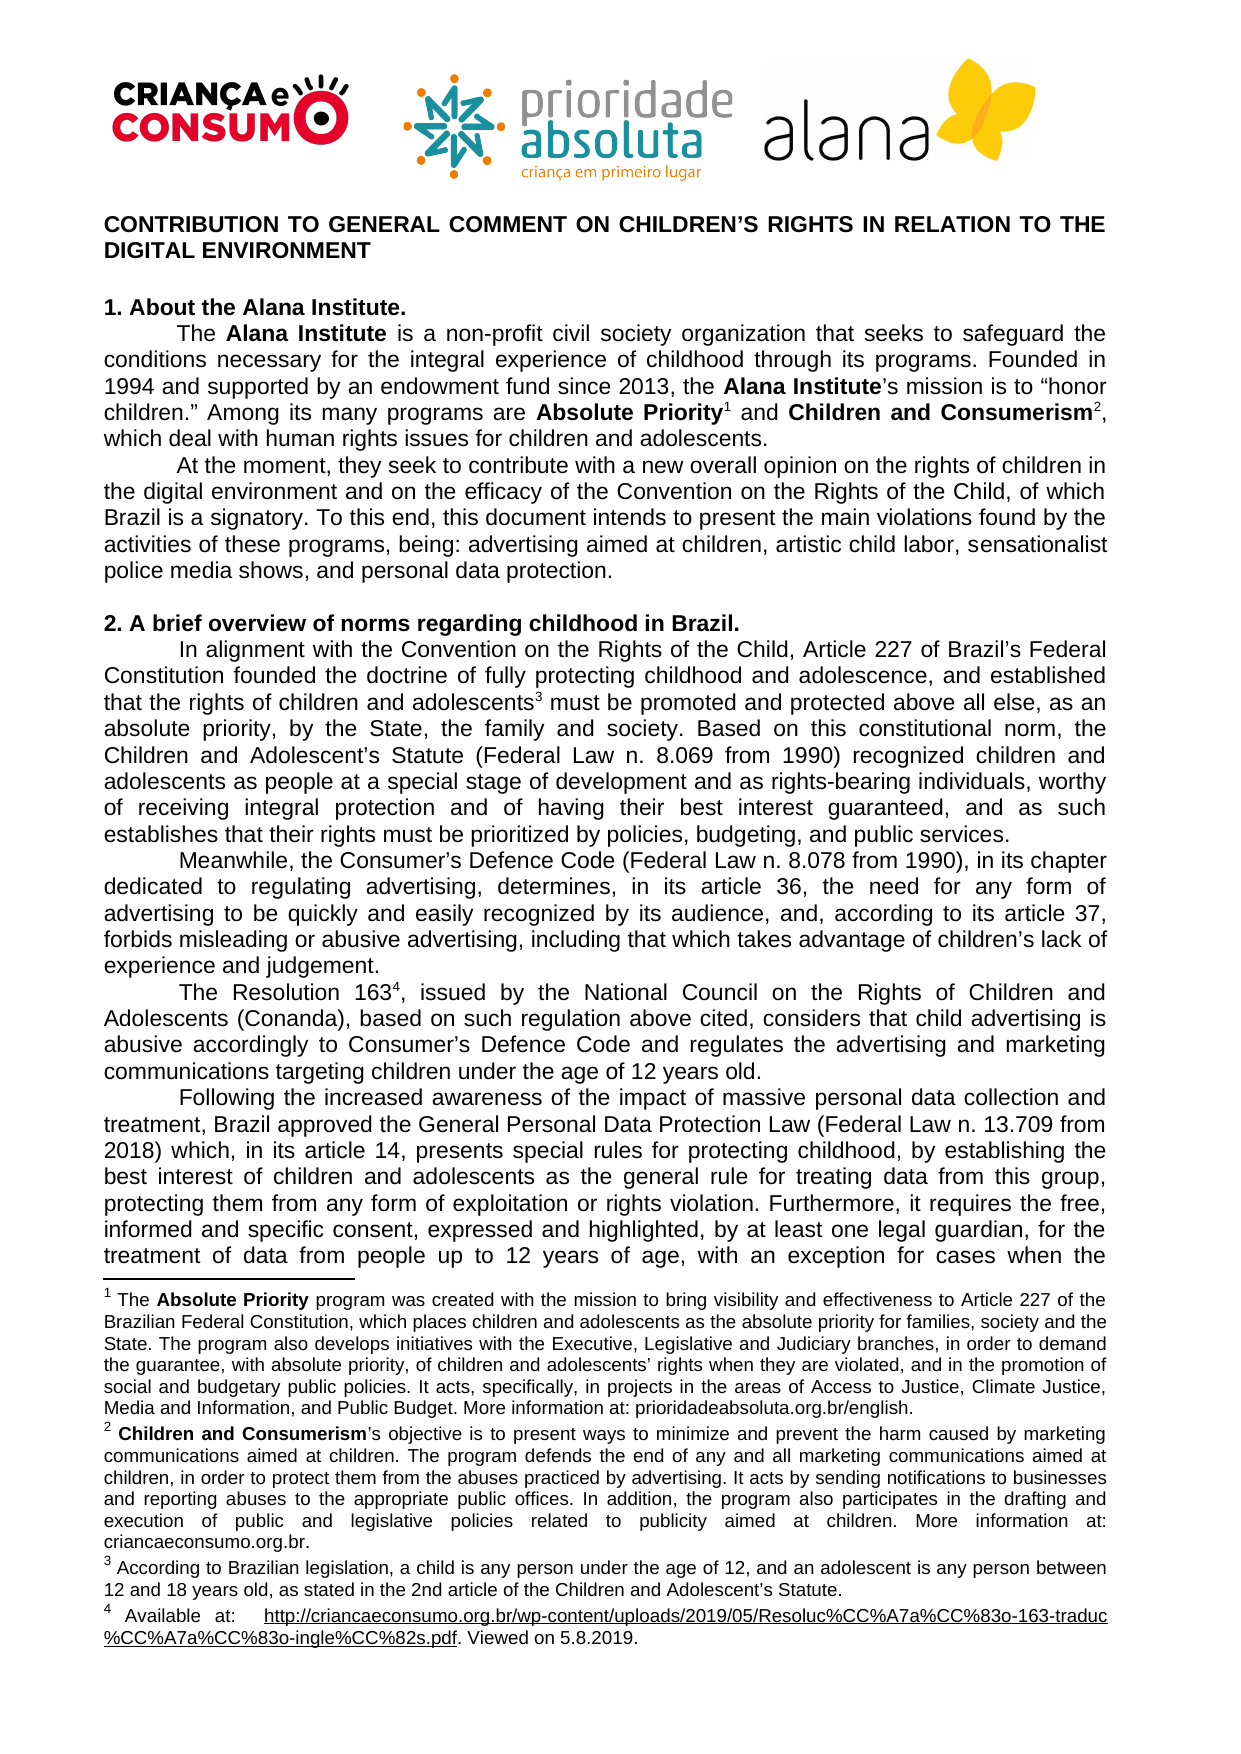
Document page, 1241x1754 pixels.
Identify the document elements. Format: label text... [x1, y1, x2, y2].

text The Resolution 163, issued by the National Council on the Rights of Children and Adolescents (Conanda), based on such regulation above cited, considers that child advertising is abusive accordingly to Consumer’s Defence Code and regulates the advertising and marketing communications targeting children under the age of 12 years old. [103, 979, 1107, 1084]
text The Alana Institute is a non-profit civil society organization that seeks to safeguard the conditions necessary for the integral experience of childhood through its programs. Founded in 1994 and supported by an endowment fund since 2013, the Alana Institute’s mission is to “honor children.” Among its many programs are Absolute Priority and Children and Consumerism, which deal with human rights issues for children and adolescents. [103, 320, 1107, 452]
text At the moment, they seek to contribute with a new overall opinion on the rights of children in the digital environment and on the efficacy of the Convention on the Rights of the Child, of which Brazil is a signatory. To this end, this document intends to present the main violations found by the activities of these programs, being: advertising aimed at children, artistic child labor, sensationalist police media shows, and personal data protection. [103, 452, 1107, 583]
picture [764, 58, 1036, 161]
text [103, 1084, 1107, 1269]
subtitle 2. A brief overview of norms regarding childhood in Brazil. [103, 610, 1107, 636]
text In alignment with the Convention on the Rights of the Child, Article 227 of Brazil’s Federal Constitution founded the doctrine of fully protecting childhood and adolescence, and established that the rights of children and adolescents must be promoted and protected above all else, as an absolute priority, by the State, the family and society. Based on this constitutional norm, the Children and Adolescent’s Statute (Federal Law n. 8.069 from 1990) recognized children and adolescents as people at a special stage of development and as rights-bearing individuals, worthy of receiving integral protection and of having their best interest guaranteed, and as such establishes that their rights must be prioritized by policies, budgeting, and public services. [103, 636, 1107, 847]
subtitle 1. About the Alana Institute. [103, 293, 1107, 320]
text Meanwhile, the Consumer’s Defence Code (Federal Law n. 8.078 from 1990), in its chapter dedicated to regulating advertising, determines, in its article 36, the need for any form of advertising to be quickly and easily recognized by its audience, and, according to its article 37, forbids misleading or abusive advertising, including that which takes advantage of children’s lack of experience and judgement. [103, 847, 1107, 979]
picture [58, 39, 733, 181]
subtitle CONTRIBUTION TO GENERAL COMMENT ON CHILDREN’S RIGHTS IN RELATION TO THE DIGITAL ENVIRONMENT [103, 211, 1107, 263]
